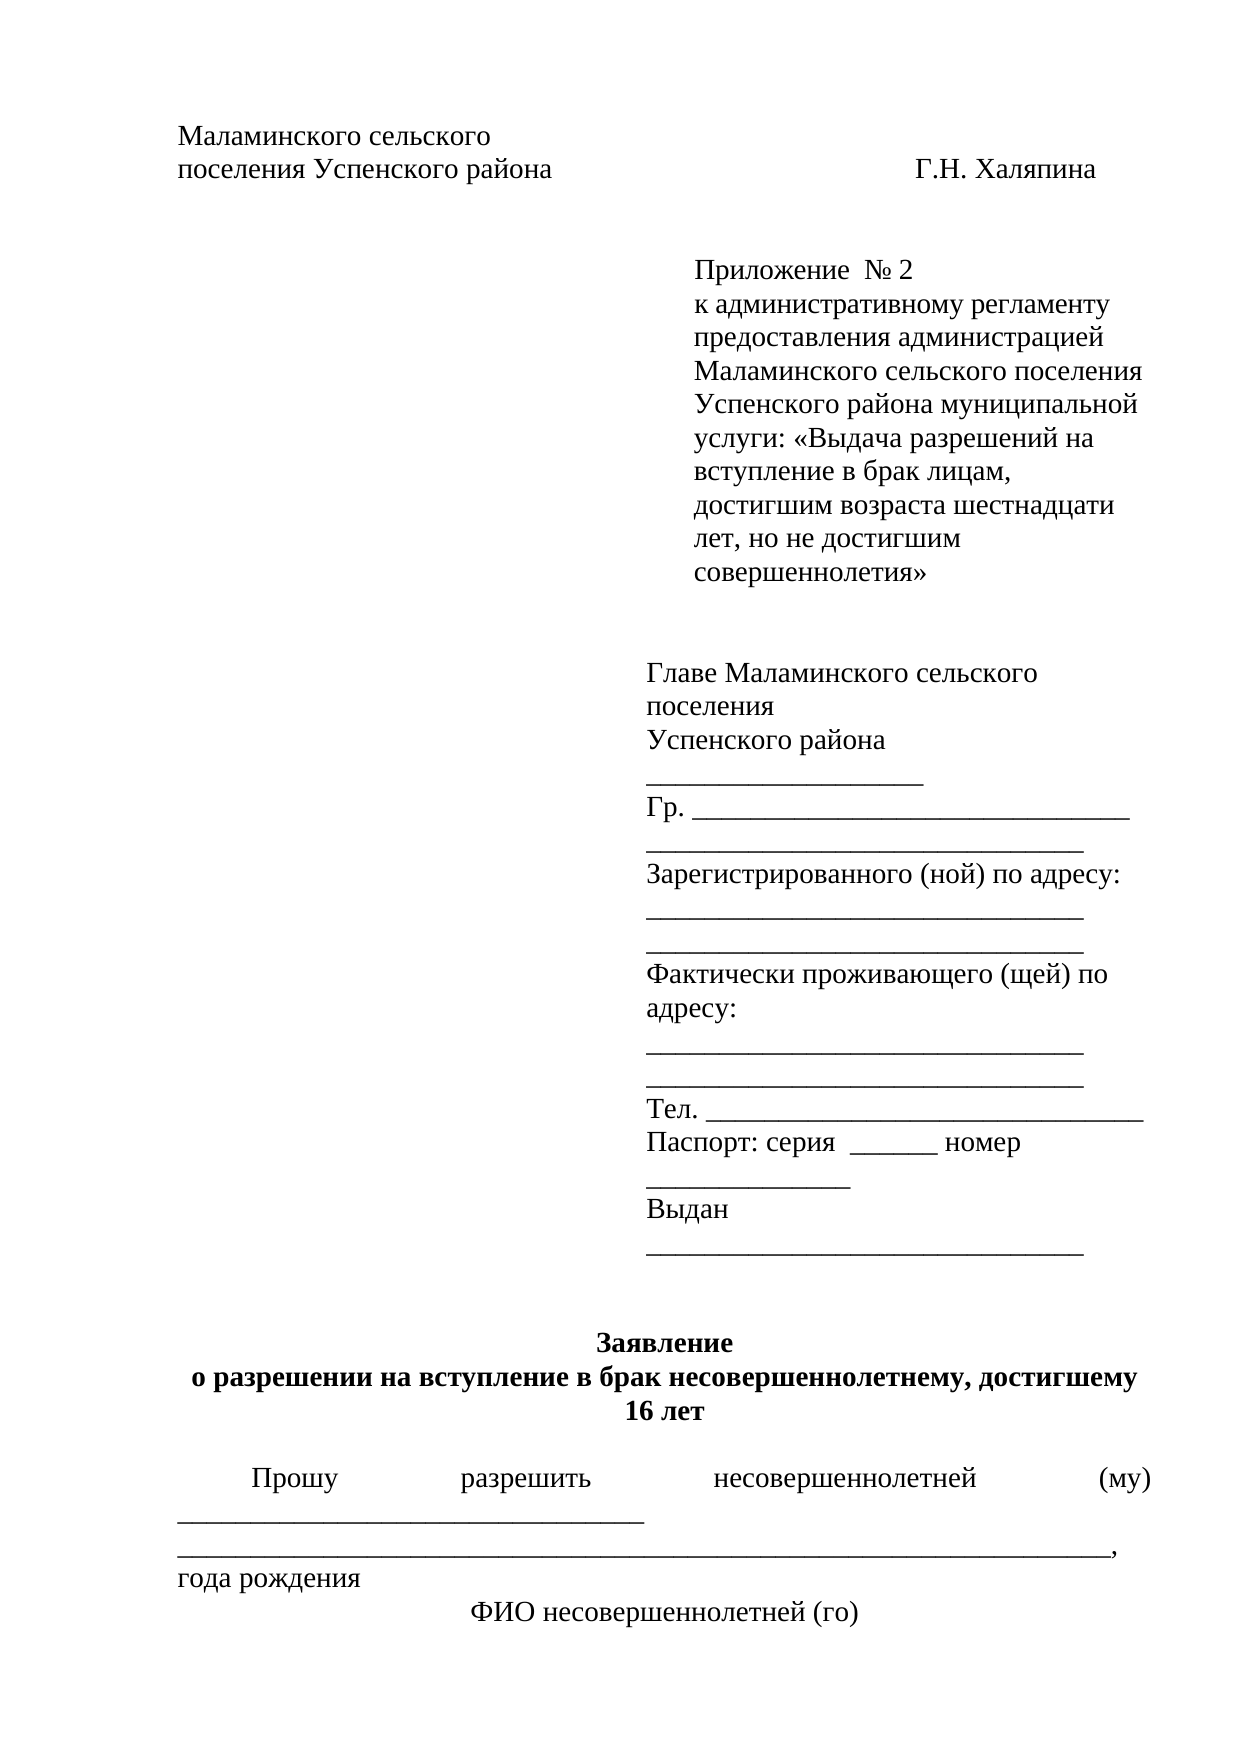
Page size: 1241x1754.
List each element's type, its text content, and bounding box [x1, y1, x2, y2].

text Приложение № 2 [694, 252, 1152, 286]
text ______________________________ [646, 923, 1152, 957]
text Маламинского сельского [177, 118, 1152, 152]
text ______________________________ [646, 889, 1152, 923]
text Успенского района ___________________ [646, 722, 1152, 789]
text поселения Успенского района Г.Н. Халяпина [177, 152, 1152, 185]
text Маламинского сельского поселения Успенского района муниципальной услуги: «Выдача разрешений на вступление в брак лицам, достигшим возраста шестнадцати лет, но не достигшим совершеннолетия» [693, 353, 1152, 588]
text Гр. ______________________________ [646, 789, 1152, 822]
text Заявление [177, 1326, 1152, 1359]
text предоставления администрацией [620, 319, 1152, 353]
text ______________________________ [646, 822, 1152, 856]
text к административному регламенту [694, 286, 1152, 319]
text Выдан ______________________________ [646, 1191, 1152, 1258]
text ______________________________ [646, 1057, 1152, 1091]
text Фактически проживающего (щей) по адресу: [646, 957, 1152, 1024]
text Прошу разрешить несовершеннолетней (му) ________________________________ [177, 1460, 1152, 1527]
text Зарегистрированного (ной) по адресу: [646, 856, 1152, 889]
text ________________________________________________________________, года рождения [177, 1527, 1152, 1594]
text Главе Маламинского сельского поселения [646, 655, 1152, 722]
text ФИО несовершеннолетней (го) [177, 1594, 1152, 1627]
text Паспорт: серия ______ номер ______________ [646, 1124, 1152, 1191]
text Тел. ______________________________ [646, 1091, 1152, 1124]
text о разрешении на вступление в брак несовершеннолетнему, достигшему 16 лет [177, 1359, 1152, 1426]
text ______________________________ [646, 1024, 1152, 1057]
